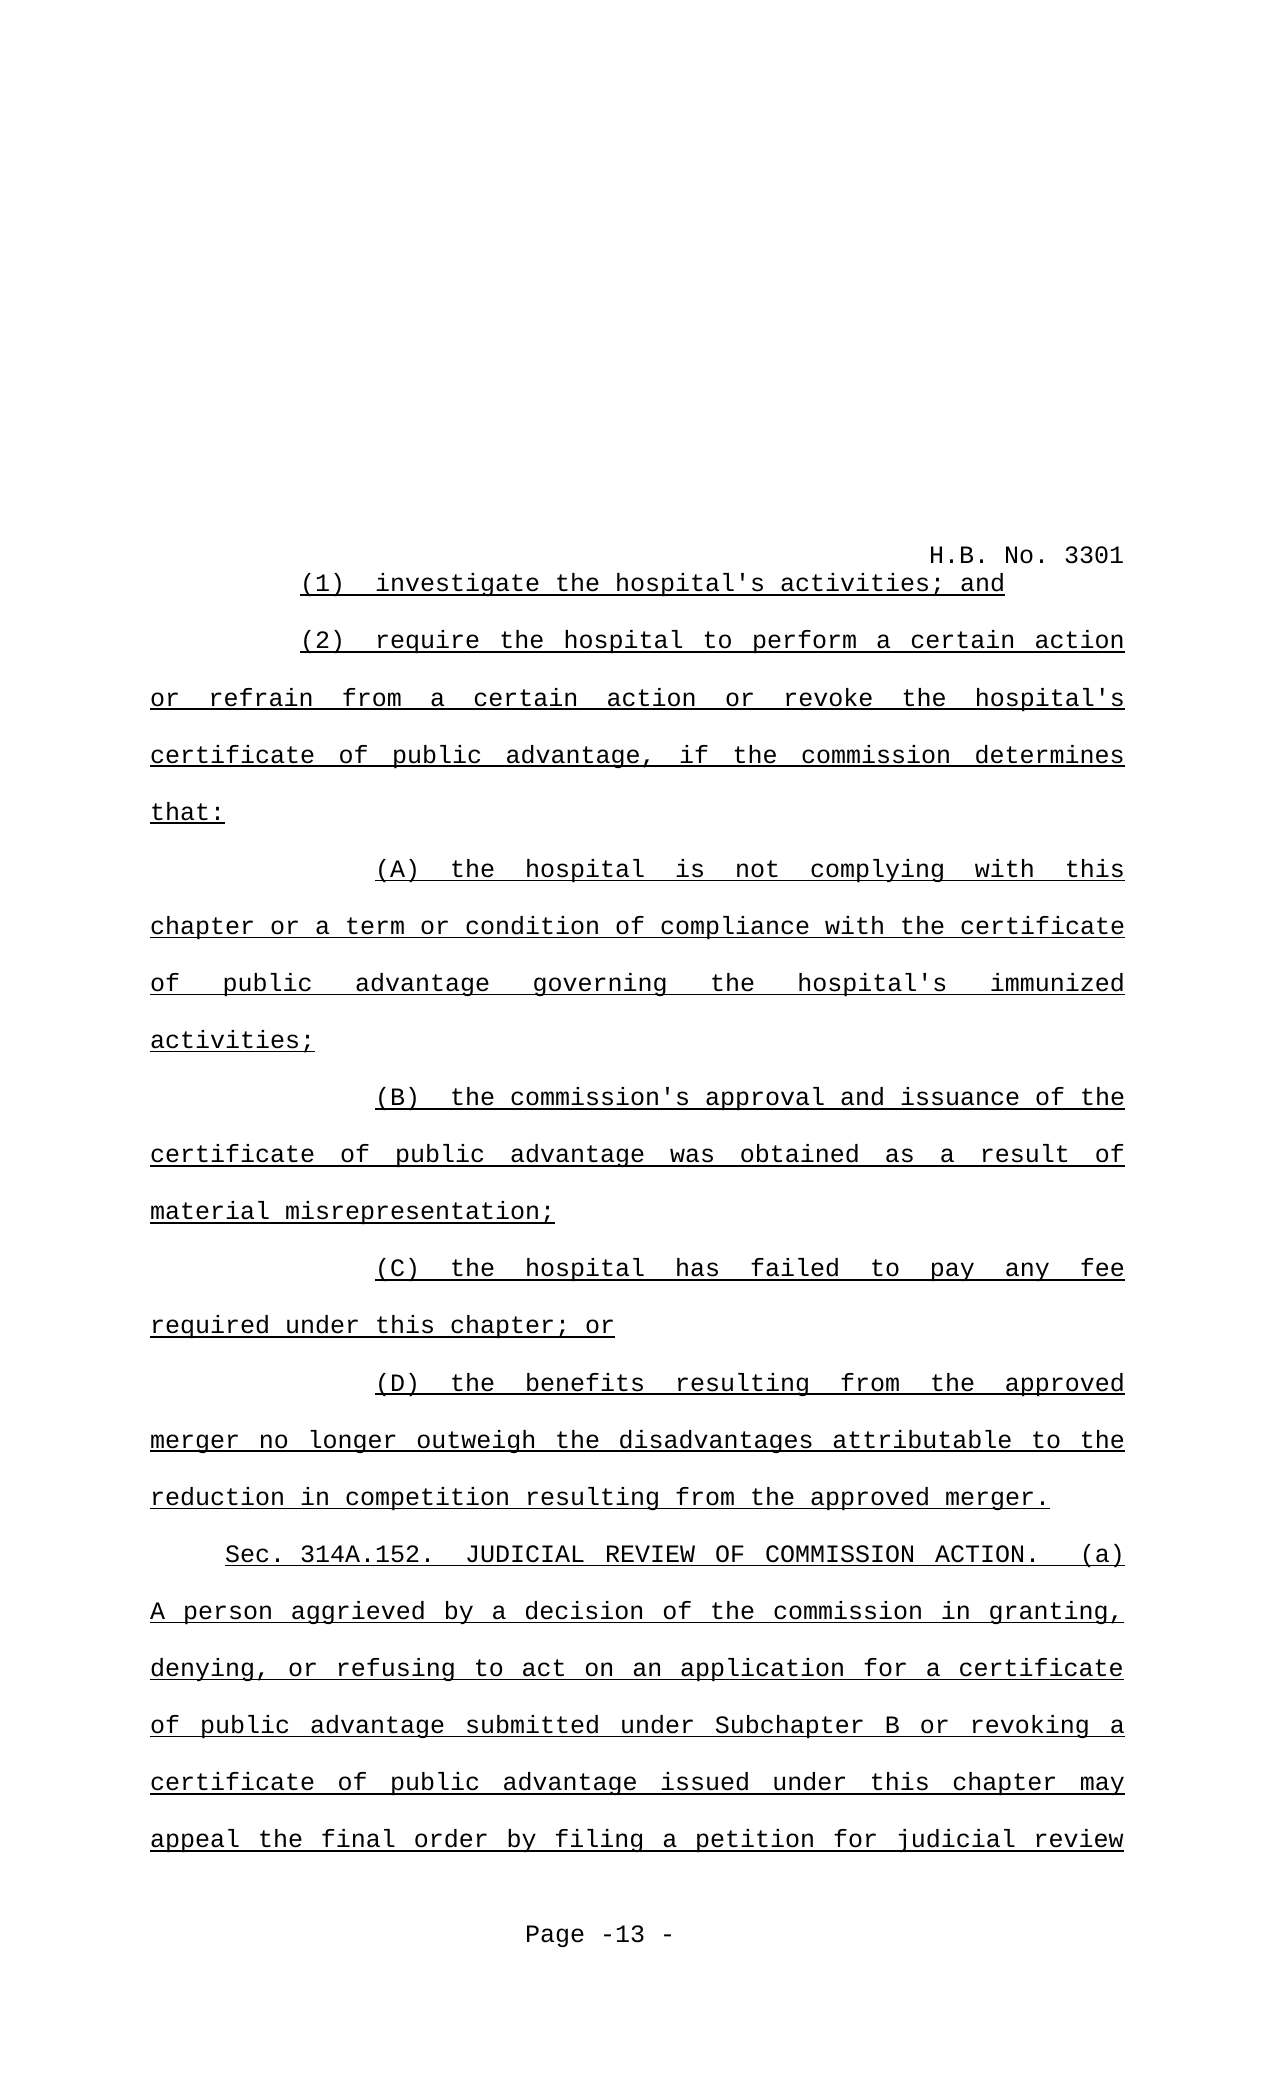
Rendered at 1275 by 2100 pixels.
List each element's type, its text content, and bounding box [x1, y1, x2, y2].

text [150, 1795, 1125, 1855]
text (A) the hospital is not complying with this chapter or a term or condition of compliance with the certificate of public advantage governing the hospital's immunized activities; [150, 938, 1125, 994]
text (B) the commission's approval and issuance of the certificate of public advantage was obtained as a result of material misrepresentation; [150, 1167, 1125, 1227]
text (2) require the hospital to perform a certain action or refrain from a certain action or revoke the hospital's certificate of public advantage, if the commission determines that: [150, 628, 1125, 708]
text (D) the benefits resulting from the approved merger no longer outweigh the disadvantages attributable to the reduction in competition resulting from the approved merger. [150, 1370, 1125, 1450]
text (1) investigate the hospital's activities; and [150, 571, 1125, 599]
text (B) the commission's approval and issuance of the certificate of public advantage was obtained as a result of material misrepresentation; [150, 1084, 1125, 1165]
text (D) the benefits resulting from the approved merger no longer outweigh the disadvantages attributable to the reduction in competition resulting from the approved merger. [150, 1452, 1125, 1513]
text (2) require the hospital to perform a certain action or refrain from a certain action or revoke the hospital's certificate of public advantage, if the commission determines that: [150, 767, 1125, 828]
text (2) require the hospital to perform a certain action or refrain from a certain action or revoke the hospital's certificate of public advantage, if the commission determines that: [150, 710, 1125, 765]
text (A) the hospital is not complying with this chapter or a term or condition of compliance with the certificate of public advantage governing the hospital's immunized activities; [150, 995, 1125, 1056]
text (C) the hospital has failed to pay any fee required under this chapter; or [150, 1256, 1125, 1341]
text (A) the hospital is not complying with this chapter or a term or condition of compliance with the certificate of public advantage governing the hospital's immunized activities; [150, 856, 1125, 937]
